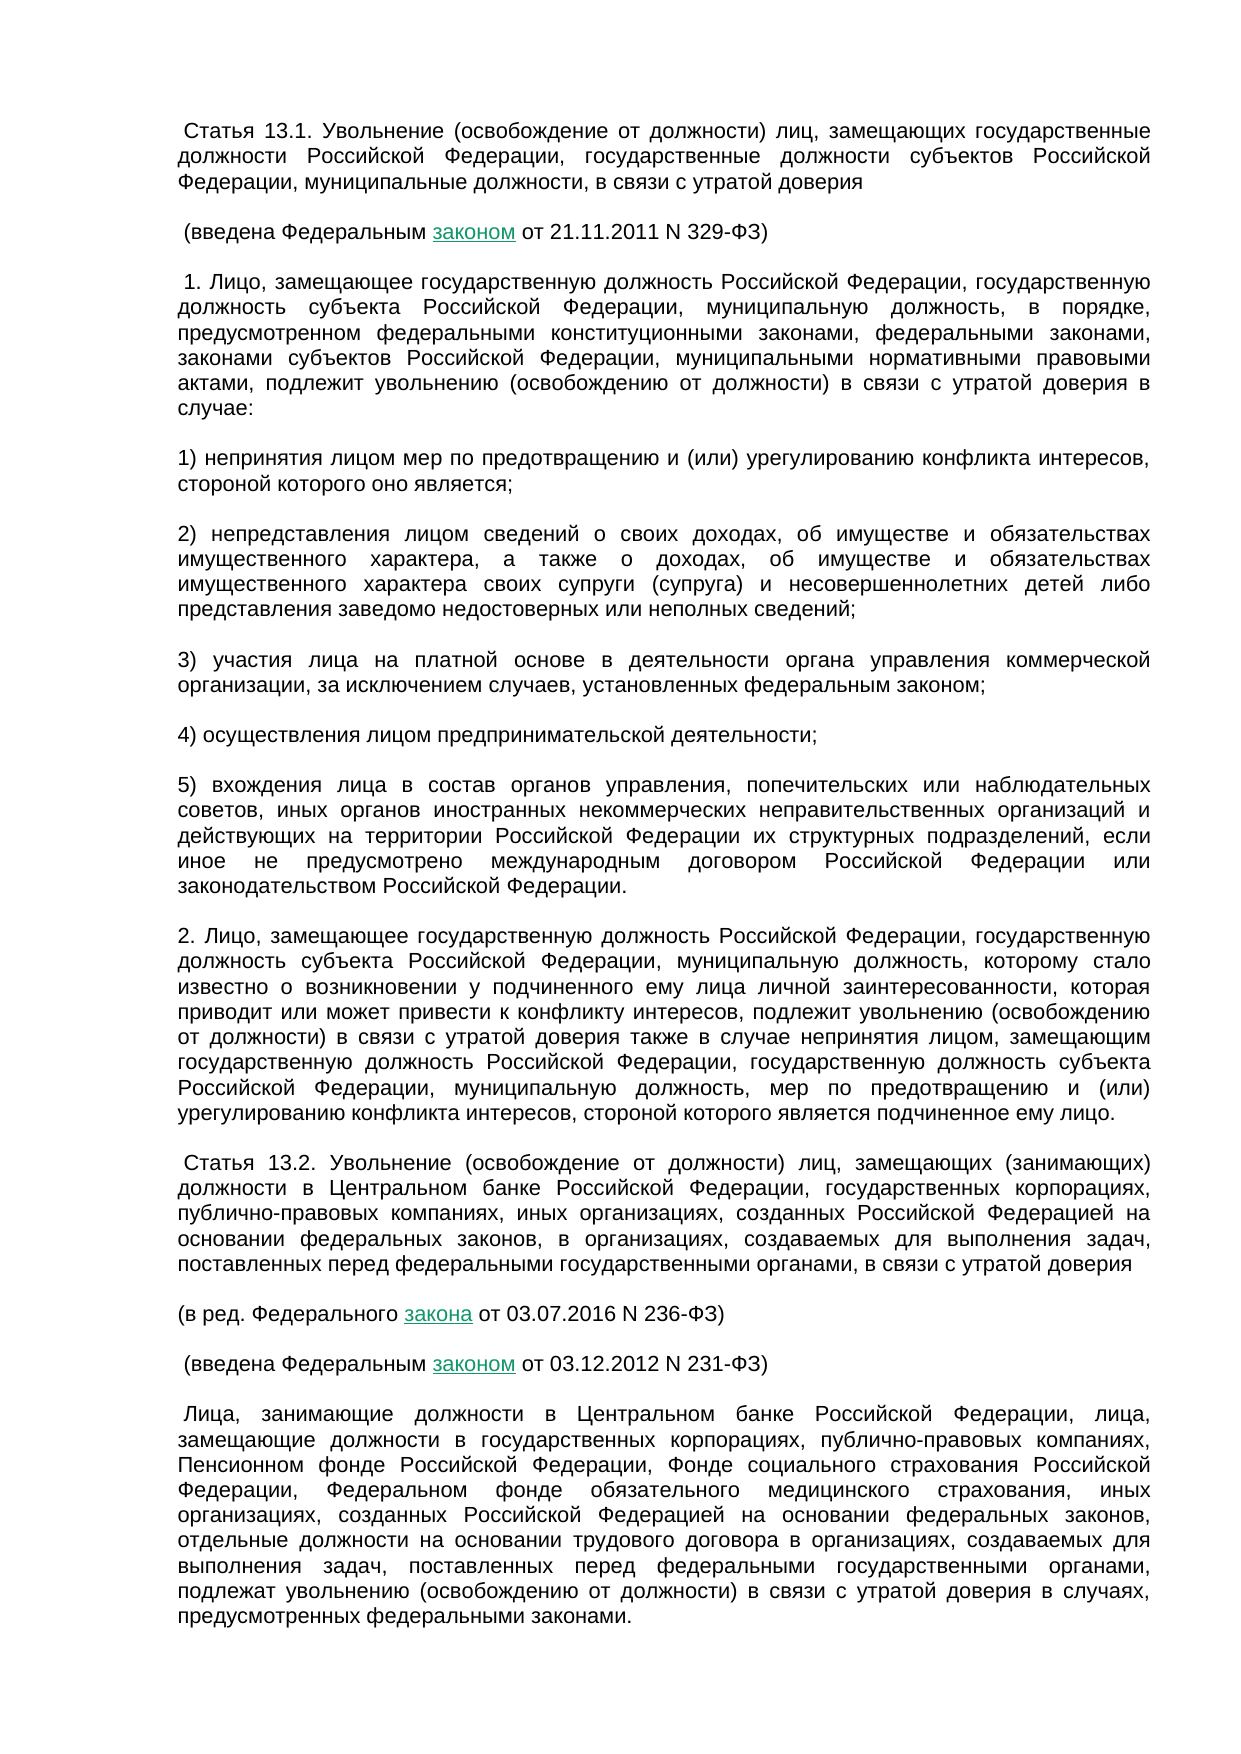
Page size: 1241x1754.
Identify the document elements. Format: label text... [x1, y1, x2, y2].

text (введена Федеральным законом от 21.11.2011 N 329-ФЗ) [177, 219, 1152, 244]
text 2) непредставления лицом сведений о своих доходах, об имуществе и обязательствах имущественного характера, а также о доходах, об имуществе и обязательствах имущественного характера своих супруги (супруга) и несовершеннолетних детей либо представления заведомо недостоверных или неполных сведений; [177, 521, 1152, 621]
text Статья 13.1. Увольнение (освобождение от должности) лиц, замещающих государственные должности Российской Федерации, государственные должности субъектов Российской Федерации, муниципальные должности, в связи с утратой доверия [177, 118, 1152, 194]
text (в ред. Федерального закона от 03.07.2016 N 236-ФЗ) [177, 1301, 1152, 1326]
text 1. Лицо, замещающее государственную должность Российской Федерации, государственную должность субъекта Российской Федерации, муниципальную должность, в порядке, предусмотренном федеральными конституционными законами, федеральными законами, законами субъектов Российской Федерации, муниципальными нормативными правовыми актами, подлежит увольнению (освобождению от должности) в связи с утратой доверия в случае: [177, 269, 1152, 420]
text 3) участия лица на платной основе в деятельности органа управления коммерческой организации, за исключением случаев, установленных федеральным законом; [177, 646, 1152, 697]
text Статья 13.2. Увольнение (освобождение от должности) лиц, замещающих (занимающих) должности в Центральном банке Российской Федерации, государственных корпорациях, публично-правовых компаниях, иных организациях, созданных Российской Федерацией на основании федеральных законов, в организациях, создаваемых для выполнения задач, поставленных перед федеральными государственными органами, в связи с утратой доверия [177, 1150, 1152, 1276]
text 1) непринятия лицом мер по предотвращению и (или) урегулированию конфликта интересов, стороной которого оно является; [177, 445, 1152, 496]
text 5) вхождения лица в состав органов управления, попечительских или наблюдательных советов, иных органов иностранных некоммерческих неправительственных организаций и действующих на территории Российской Федерации их структурных подразделений, если иное не предусмотрено международным договором Российской Федерации или законодательством Российской Федерации. [177, 772, 1152, 898]
text 2. Лицо, замещающее государственную должность Российской Федерации, государственную должность субъекта Российской Федерации, муниципальную должность, которому стало известно о возникновении у подчиненного ему лица личной заинтересованности, которая приводит или может привести к конфликту интересов, подлежит увольнению (освобождению от должности) в связи с утратой доверия также в случае непринятия лицом, замещающим государственную должность Российской Федерации, государственную должность субъекта Российской Федерации, муниципальную должность, мер по предотвращению и (или) урегулированию конфликта интересов, стороной которого является подчиненное ему лицо. [177, 923, 1152, 1125]
text (введена Федеральным законом от 03.12.2012 N 231-ФЗ) [177, 1351, 1152, 1376]
text Лица, занимающие должности в Центральном банке Российской Федерации, лица, замещающие должности в государственных корпорациях, публично-правовых компаниях, Пенсионном фонде Российской Федерации, Фонде социального страхования Российской Федерации, Федеральном фонде обязательного медицинского страхования, иных организациях, созданных Российской Федерацией на основании федеральных законов, отдельные должности на основании трудового договора в организациях, создаваемых для выполнения задач, поставленных перед федеральными государственными органами, подлежат увольнению (освобождению от должности) в связи с утратой доверия в случаях, предусмотренных федеральными законами. [177, 1401, 1152, 1628]
text 4) осуществления лицом предпринимательской деятельности; [177, 722, 1152, 747]
